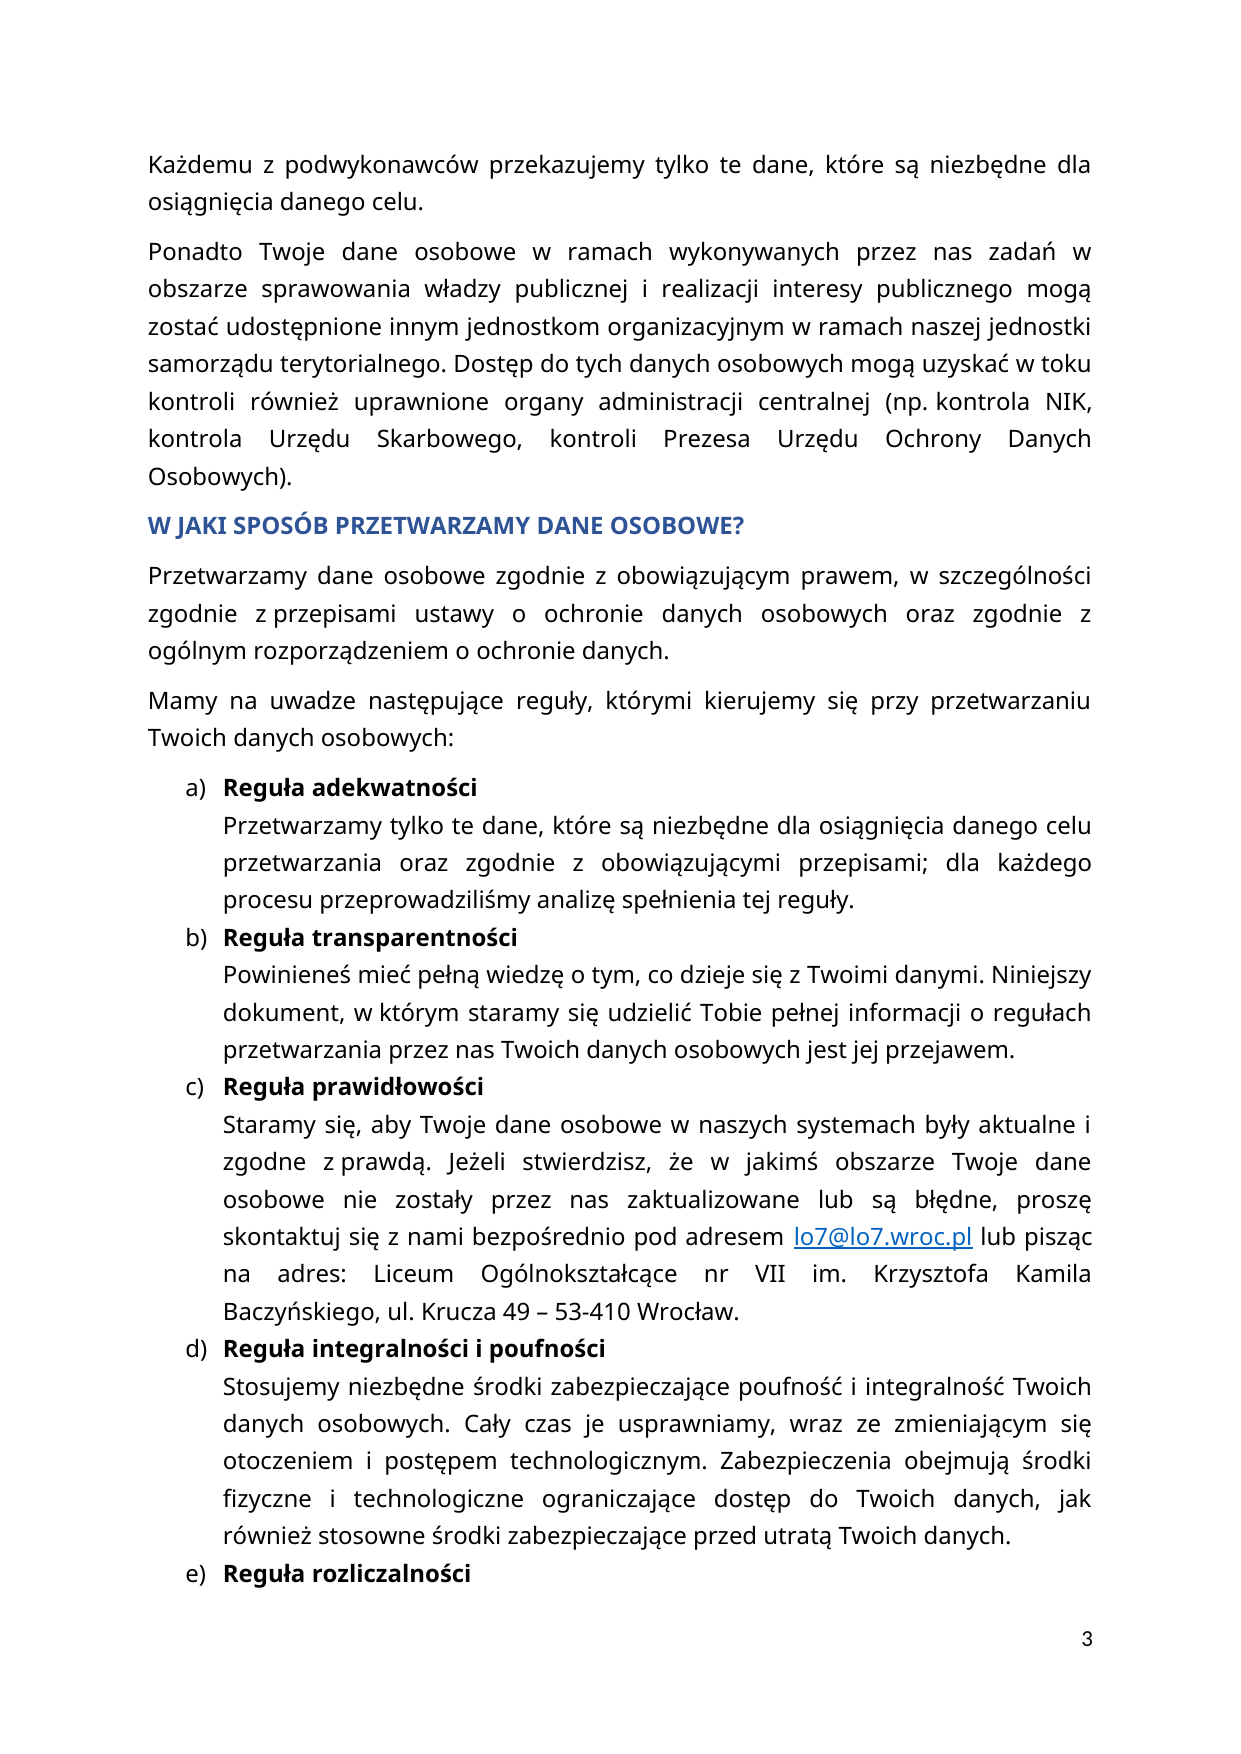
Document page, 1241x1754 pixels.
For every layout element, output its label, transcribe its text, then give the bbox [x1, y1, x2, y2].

text Mamy na uwadze następujące reguły, którymi kierujemy się przy przetwarzaniu Twoich danych osobowych: [148, 684, 1093, 754]
list Reguła integralności i poufności [185, 1332, 1093, 1364]
list Reguła adekwatności [185, 771, 1093, 804]
list Przetwarzamy tylko te dane, które są niezbędne dla osiągnięcia danego celu przetwarzania oraz zgodnie z obowiązującymi przepisami; dla każdego procesu przeprowadziliśmy analizę spełnienia tej reguły. [223, 808, 1093, 916]
list Reguła prawidłowości [185, 1070, 1093, 1103]
text Ponadto Twoje dane osobowe w ramach wykonywanych przez nas zadań w obszarze sprawowania władzy publicznej i realizacji interesy publicznego mogą zostać udostępnione innym jednostkom organizacyjnym w ramach naszej jednostki samorządu terytorialnego. Dostęp do tych danych osobowych mogą uzyskać w toku kontroli również uprawnione organy administracji centralnej (np. kontrola NIK, kontrola Urzędu Skarbowego, kontroli Prezesa Urzędu Ochrony Danych Osobowych). [148, 235, 1093, 492]
list Reguła rozliczalności [185, 1556, 1093, 1589]
list Reguła transparentności [185, 921, 1093, 953]
text Każdemu z podwykonawców przekazujemy tylko te dane, które są niezbędne dla osiągnięcia danego celu. [148, 148, 1093, 218]
list Powinieneś mieć pełną wiedzę o tym, co dzieje się z Twoimi danymi. Niniejszy dokument, w którym staramy się udzielić Tobie pełnej informacji o regułach przetwarzania przez nas Twoich danych osobowych jest jej przejawem. [223, 958, 1093, 1065]
list Stosujemy niezbędne środki zabezpieczające poufność i integralność Twoich danych osobowych. Cały czas je usprawniamy, wraz ze zmieniającym się otoczeniem i postępem technologicznym. Zabezpieczenia obejmują środki fizyczne i technologiczne ograniczające dostęp do Twoich danych, jak również stosowne środki zabezpieczające przed utratą Twoich danych. [223, 1369, 1093, 1552]
list Staramy się, aby Twoje dane osobowe w naszych systemach były aktualne i zgodne z prawdą. Jeżeli stwierdzisz, że w jakimś obszarze Twoje dane osobowe nie zostały przez nas zaktualizowane lub są błędne, proszę skontaktuj się z nami bezpośrednio pod adresem lo7@lo7.wroc.pl lub pisząc na adres: Liceum Ogólnokształcące nr VII im. Krzysztofa Kamila Baczyńskiego, ul. Krucza 49 – 53-410 Wrocław. [223, 1108, 1093, 1327]
subtitle W JAKI SPOSÓB PRZETWARZAMY DANE OSOBOWE? [148, 509, 1093, 542]
text Przetwarzamy dane osobowe zgodnie z obowiązującym prawem, w szczególności zgodnie z przepisami ustawy o ochronie danych osobowych oraz zgodnie z ogólnym rozporządzeniem o ochronie danych. [148, 559, 1093, 666]
